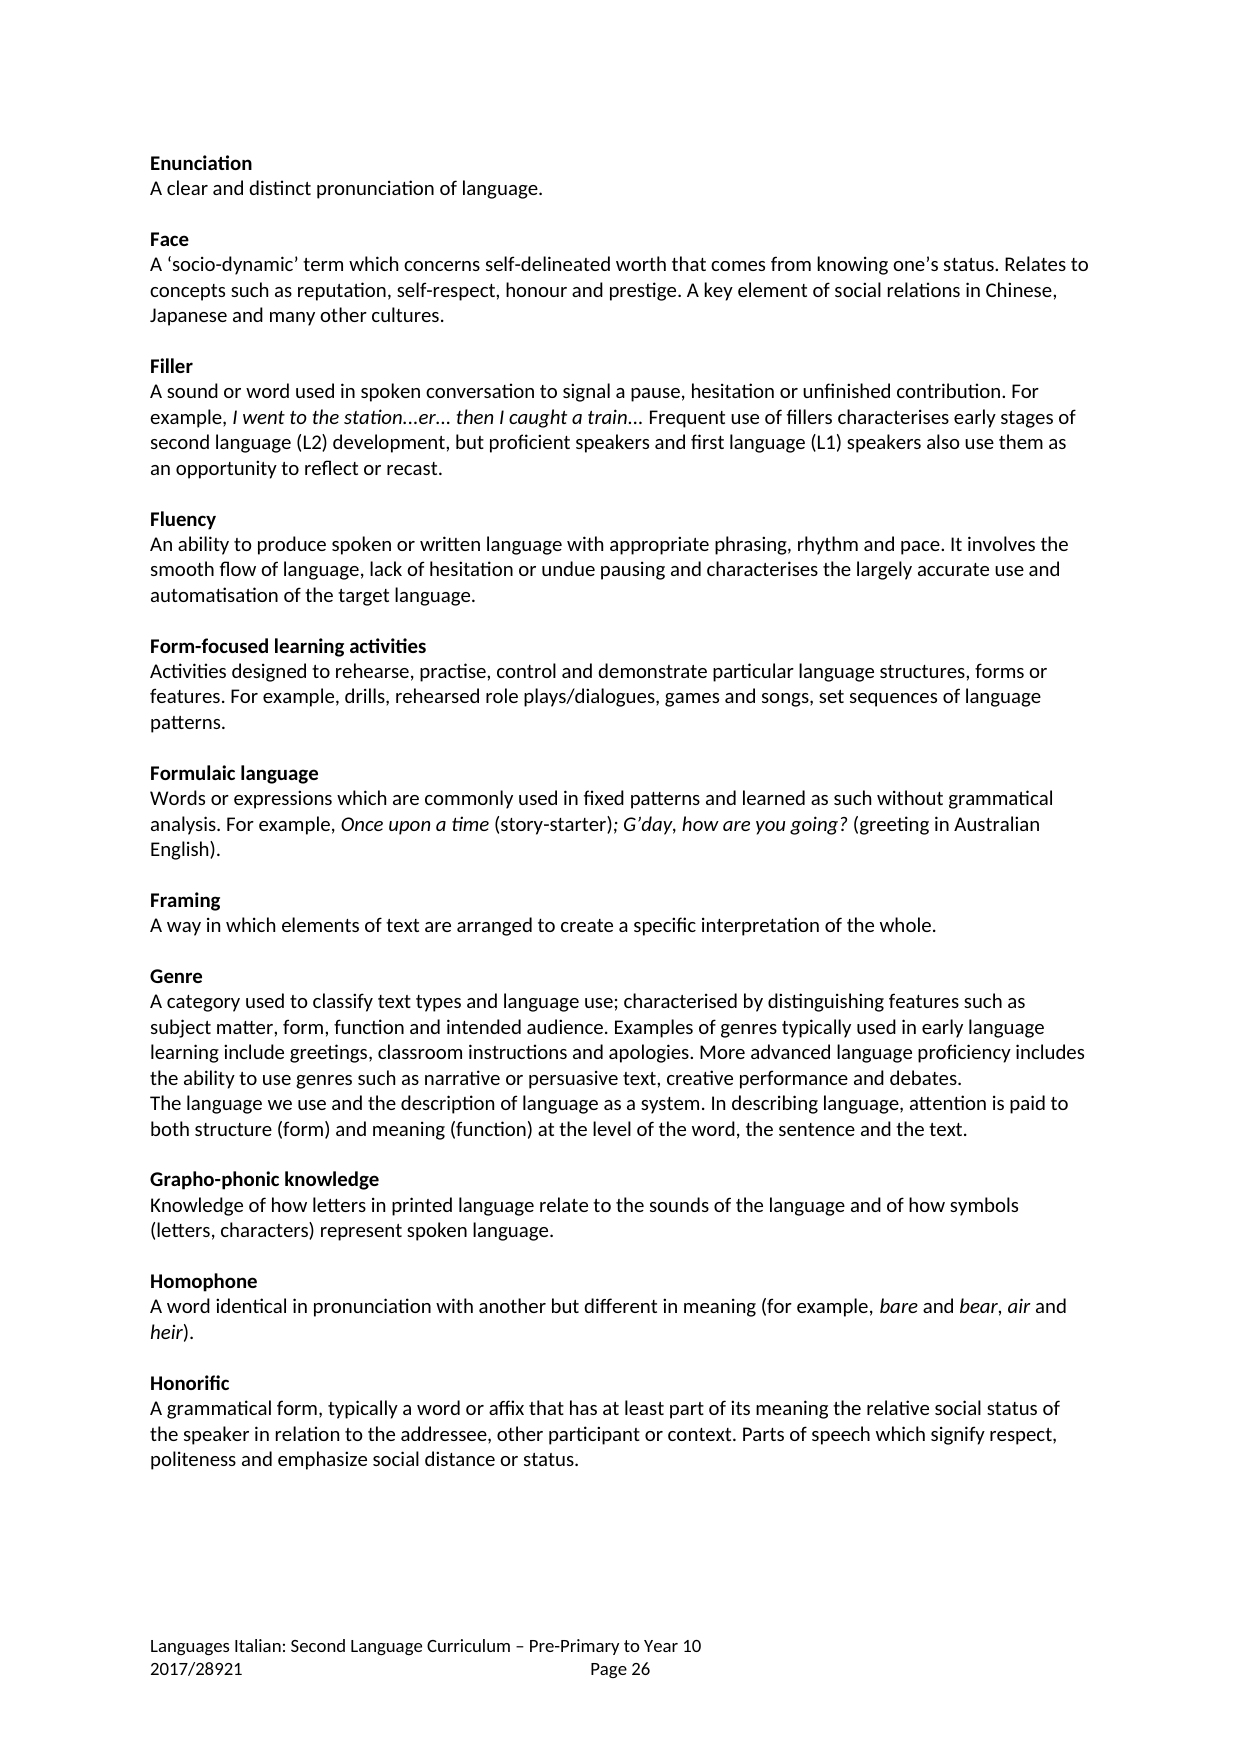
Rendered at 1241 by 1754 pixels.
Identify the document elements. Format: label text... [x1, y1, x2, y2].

text A word identical in pronunciation with another but different in meaning (for example, bare and bear, air and heir). [150, 1294, 1090, 1344]
text Enunciation [150, 150, 1090, 175]
text Grapho-phonic knowledge [150, 1167, 1090, 1192]
text Honorific [150, 1370, 1090, 1395]
text Knowledge of how letters in printed language relate to the sounds of the language and of how symbols (letters, characters) represent spoken language. [150, 1192, 1090, 1243]
text Face [150, 226, 1090, 252]
text A sound or word used in spoken conversation to signal a pause, hesitation or unfinished contribution. For example, I went to the station...er... then I caught a train... Frequent use of fillers characterises early stages of second language (L2) development, but proficient speakers and first language (L1) speakers also use them as an opportunity to reflect or recast. [150, 379, 1090, 480]
text A clear and distinct pronunciation of language. [150, 175, 1090, 201]
text The language we use and the description of language as a system. In describing language, attention is paid to both structure (form) and meaning (function) at the level of the word, the sentence and the text. [150, 1090, 1090, 1141]
text Fluency [150, 506, 1090, 531]
text An ability to produce spoken or written language with appropriate phrasing, rhythm and pace. It involves the smooth flow of language, lack of hesitation or undue pausing and characterises the largely accurate use and automatisation of the target language. [150, 531, 1090, 607]
text A way in which elements of text are arranged to create a specific interpretation of the whole. [150, 912, 1090, 938]
text A grammatical form, typically a word or affix that has at least part of its meaning the relative social status of the speaker in relation to the addressee, other participant or context. Parts of speech which signify respect, politeness and emphasize social distance or status. [150, 1395, 1090, 1472]
text Filler [150, 353, 1090, 379]
text Framing [150, 887, 1090, 912]
text Activities designed to rehearse, practise, control and demonstrate particular language structures, forms or features. For example, drills, rehearsed role plays/dialogues, games and songs, set sequences of language patterns. [150, 658, 1090, 734]
text A ‘socio-dynamic’ term which concerns self-delineated worth that comes from knowing one’s status. Relates to concepts such as reputation, self-respect, honour and prestige. A key element of social relations in Chinese, Japanese and many other cultures. [150, 252, 1090, 328]
text Words or expressions which are commonly used in fixed patterns and learned as such without grammatical analysis. For example, Once upon a time (story-starter); G’day, how are you going? (greeting in Australian English). [150, 785, 1090, 862]
text Form-focused learning activities [150, 633, 1090, 658]
text Homophone [150, 1268, 1090, 1294]
text Genre [150, 963, 1090, 989]
text A category used to classify text types and language use; characterised by distinguishing features such as subject matter, form, function and intended audience. Examples of genres typically used in early language learning include greetings, classroom instructions and apologies. More advanced language proficiency includes the ability to use genres such as narrative or persuasive text, creative performance and debates. [150, 989, 1090, 1090]
text Formulaic language [150, 760, 1090, 785]
